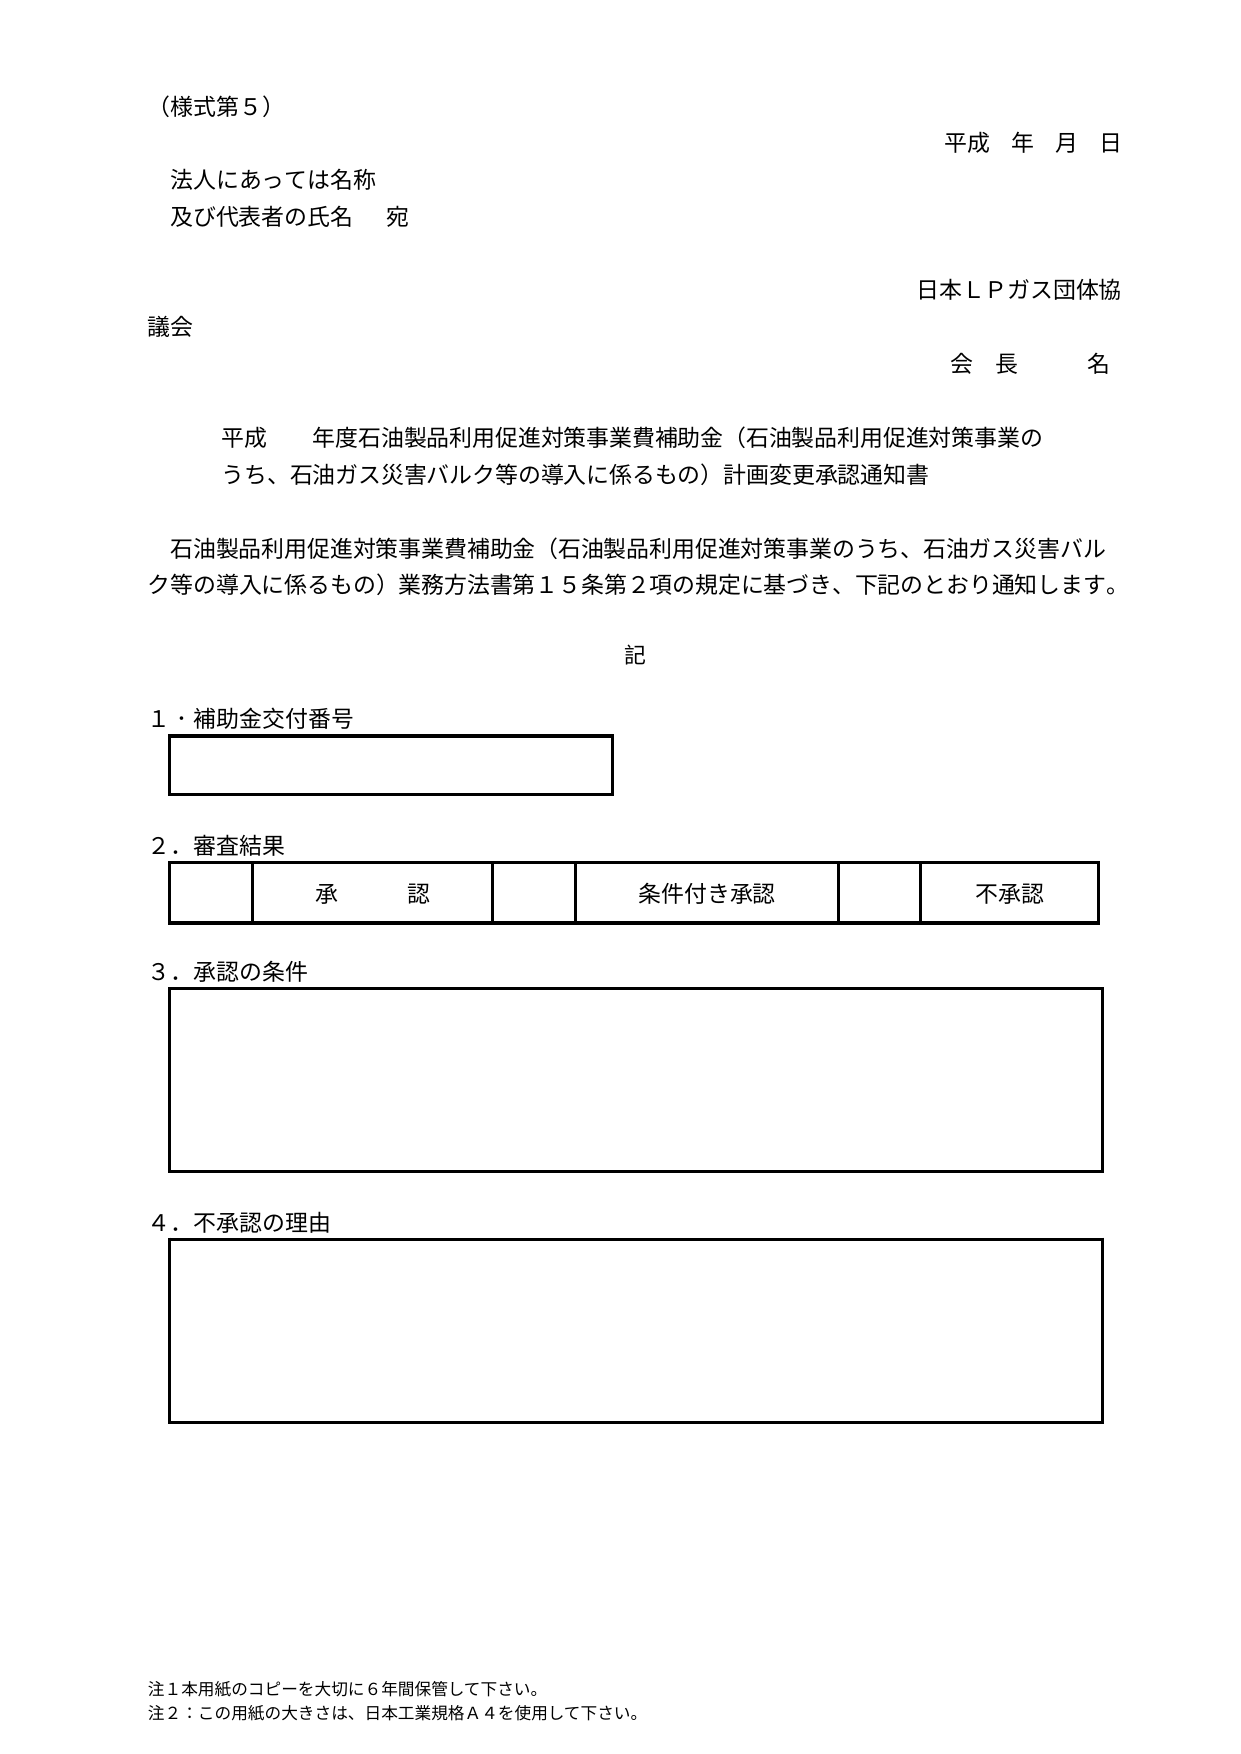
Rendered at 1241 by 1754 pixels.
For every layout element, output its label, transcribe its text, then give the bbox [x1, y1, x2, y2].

text ４．不承認の理由 [148, 1204, 1122, 1238]
text （様式第５） [148, 89, 1122, 122]
table_header [171, 738, 611, 793]
text 会 長 名 [148, 343, 1122, 380]
table_header 承 認 [254, 864, 491, 921]
text 平成 年度石油製品利用促進対策事業費補助金（石油製品利用促進対策事業のうち、石油ガス災害バルク等の導入に係るもの）計画変更承認通知書 [221, 417, 1063, 491]
text ３．承認の条件 [148, 956, 1122, 987]
table_header 不承認 [922, 864, 1097, 921]
text １．補助金交付番号 [148, 701, 1122, 734]
table_header [171, 864, 251, 921]
text 及び代表者の氏名 宛 [148, 196, 1122, 232]
text 石油製品利用促進対策事業費補助金（石油製品利用促進対策事業のうち、石油ガス災害バルク等の導入に係るもの）業務方法書第１５条第２項の規定に基づき、下記のとおり通知します。 [148, 527, 1122, 601]
table_header [494, 864, 574, 921]
table_header [840, 864, 919, 921]
table_header [171, 990, 1101, 1170]
text 平成 年 月 日 [148, 122, 1122, 159]
subtitle 記 [148, 638, 1122, 670]
text 日本ＬＰガス団体協議会 [148, 269, 1122, 343]
text 法人にあっては名称 [148, 159, 1122, 196]
table_header 条件付き承認 [577, 864, 837, 921]
table_header [171, 1241, 1101, 1421]
text ２．審査結果 [148, 828, 1122, 861]
